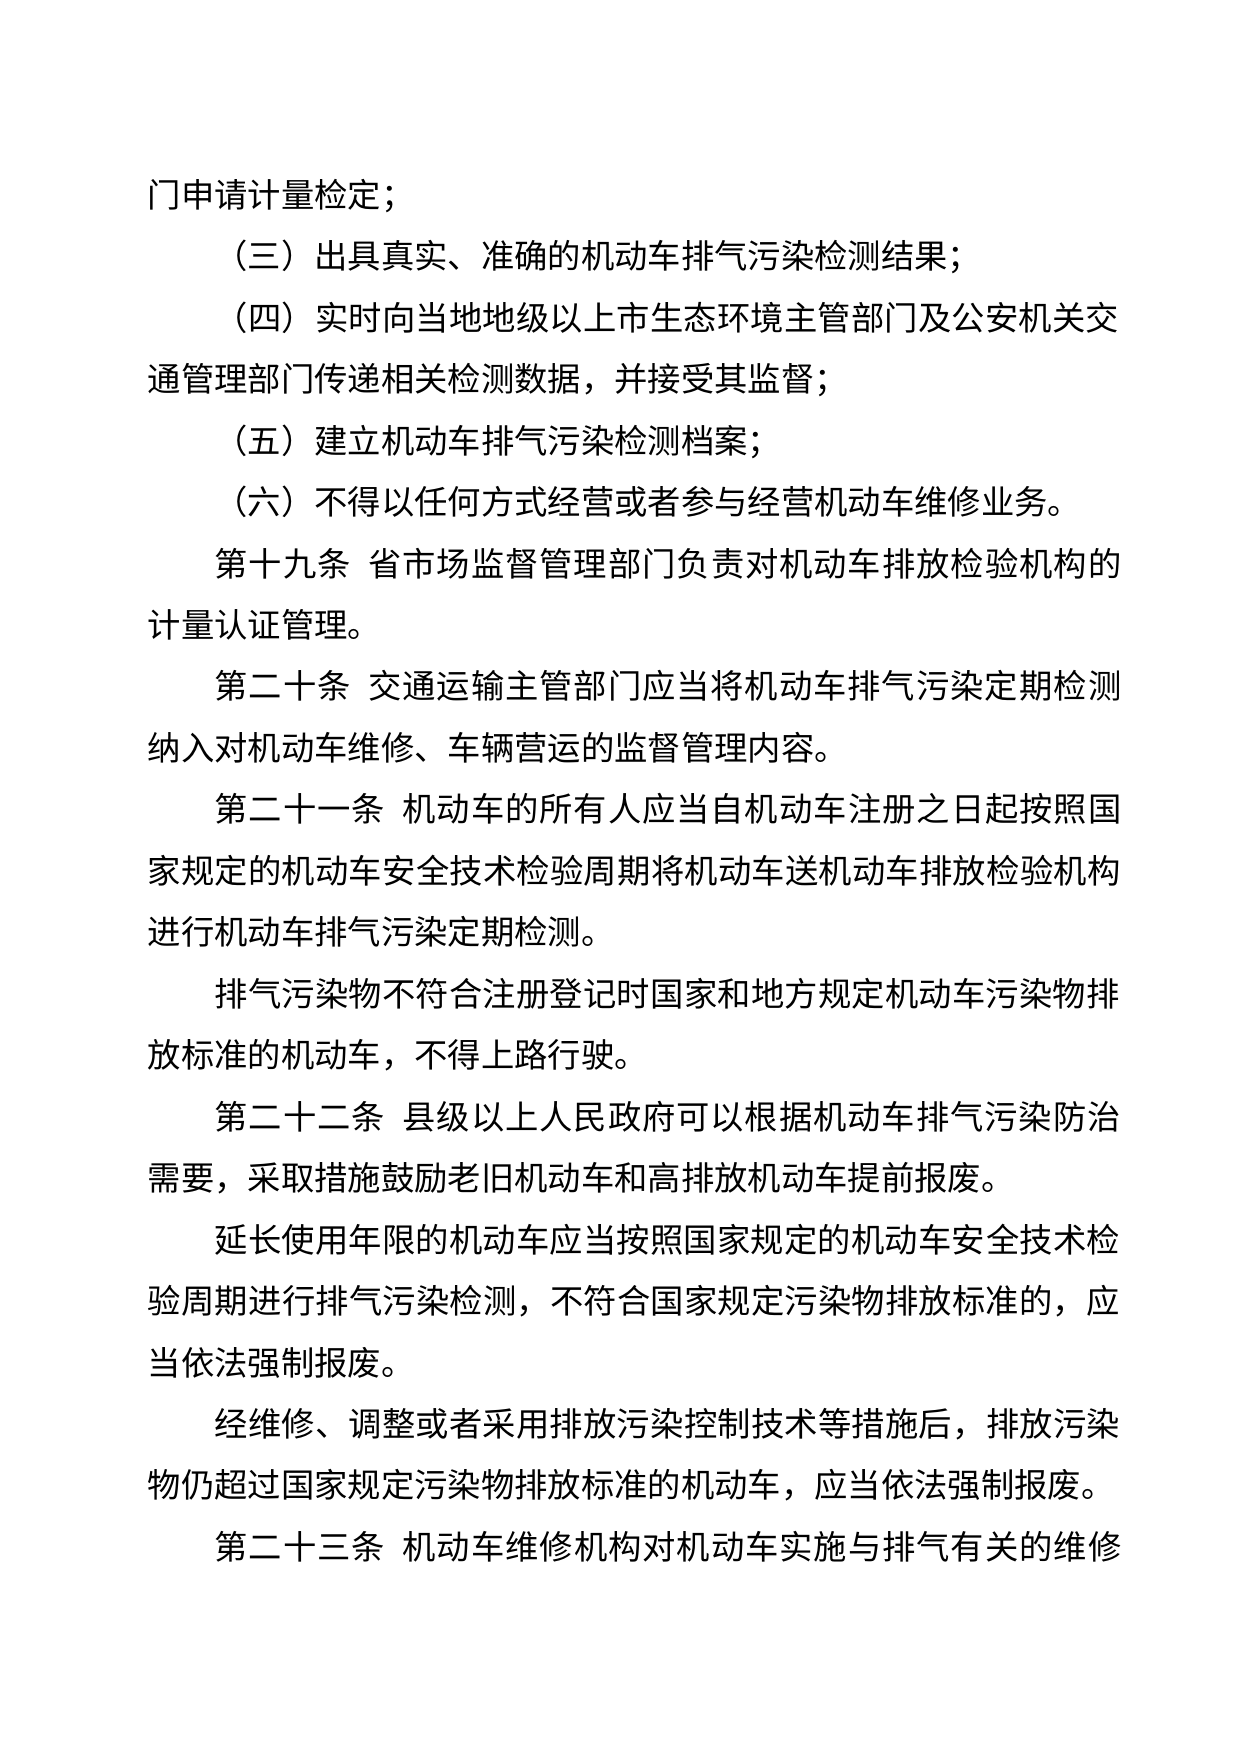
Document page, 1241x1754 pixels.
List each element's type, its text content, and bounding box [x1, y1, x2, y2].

text 延长使用年限的机动车应当按照国家规定的机动车安全技术检验周期进行排气污染检测，不符合国家规定污染物排放标准的，应当依法强制报废。 [148, 1203, 1122, 1387]
text （三）出具真实、准确的机动车排气污染检测结果； [148, 219, 1122, 281]
text 第二十条 交通运输主管部门应当将机动车排气污染定期检测纳入对机动车维修、车辆营运的监督管理内容。 [148, 650, 1122, 773]
text （五）建立机动车排气污染检测档案； [148, 404, 1122, 465]
text 排气污染物不符合注册登记时国家和地方规定机动车污染物排放标准的机动车，不得上路行驶。 [148, 957, 1122, 1080]
text 第二十二条 县级以上人民政府可以根据机动车排气污染防治需要，采取措施鼓励老旧机动车和高排放机动车提前报废。 [148, 1080, 1122, 1203]
text 经维修、调整或者采用排放污染控制技术等措施后，排放污染物仍超过国家规定污染物排放标准的机动车，应当依法强制报废。 [148, 1387, 1122, 1510]
text 第二十一条 机动车的所有人应当自机动车注册之日起按照国家规定的机动车安全技术检验周期将机动车送机动车排放检验机构进行机动车排气污染定期检测。 [148, 773, 1122, 957]
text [148, 158, 1122, 219]
text （六）不得以任何方式经营或者参与经营机动车维修业务。 [148, 465, 1122, 527]
text （四）实时向当地地级以上市生态环境主管部门及公安机关交通管理部门传递相关检测数据，并接受其监督； [148, 281, 1122, 404]
text 第十九条 省市场监督管理部门负责对机动车排放检验机构的计量认证管理。 [148, 527, 1122, 650]
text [148, 1510, 1122, 1572]
